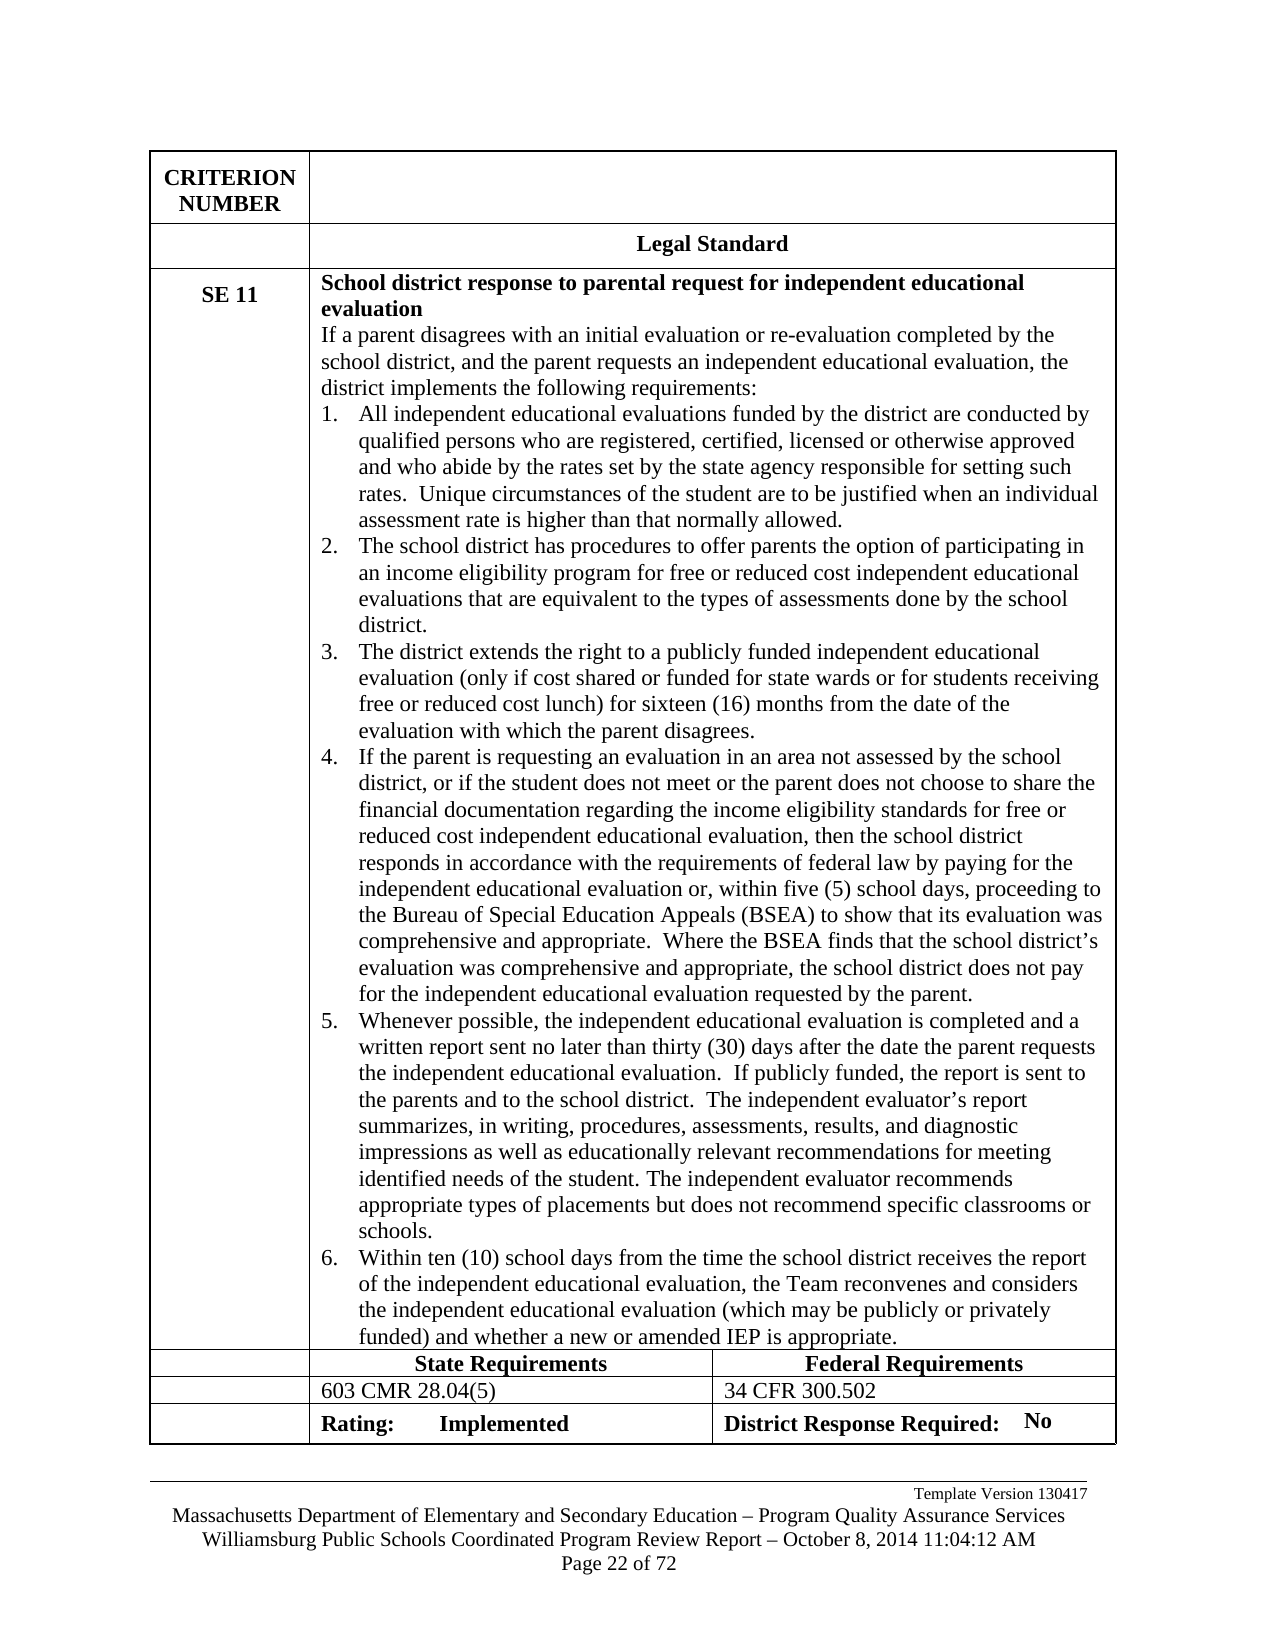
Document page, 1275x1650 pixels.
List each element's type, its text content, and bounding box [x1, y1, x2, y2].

table_cell [151, 1350, 309, 1376]
table_cell Federal Requirements [713, 1350, 1115, 1376]
table_cell School district response to parental request for independent educational evaluation If a parent disagrees with an initial evaluation or re-evaluation completed by the school district, and the parent requests an independent educational evaluation, the district implements the following requirements: All independent educational evaluations funded by the district are conducted by qualified persons who are registered, certified, licensed or otherwise approved and who abide by the rates set by the state agency responsible for setting such rates. Unique circumstances of the student are to be justified when an individual assessment rate is higher than that normally allowed. The school district has procedures to offer parents the option of participating in an income eligibility program for free or reduced cost independent educational evaluations that are equivalent to the types of assessments done by the school district. The district extends the right to a publicly funded independent educational evaluation (only if cost shared or funded for state wards or for students receiving free or reduced cost lunch) for sixteen (16) months from the date of the evaluation with which the parent disagrees. If the parent is requesting an evaluation in an area not assessed by the school district, or if the student does not meet or the parent does not choose to share the financial documentation regarding the income eligibility standards for free or reduced cost independent educational evaluation, then the school district responds in accordance with the requirements of federal law by paying for the independent educational evaluation or, within five (5) school days, proceeding to the Bureau of Special Education Appeals (BSEA) to show that its evaluation was comprehensive and appropriate. Where the BSEA finds that the school district’s evaluation was comprehensive and appropriate, the school district does not pay for the independent educational evaluation requested by the parent. Whenever possible, the independent educational evaluation is completed and a written report sent no later than thirty (30) days after the date the parent requests the independent educational evaluation. If publicly funded, the report is sent to the parents and to the school district. The independent evaluator’s report summarizes, in writing, procedures, assessments, results, and diagnostic impressions as well as educationally relevant recommendations for meeting identified needs of the student. The independent evaluator recommends appropriate types of placements but does not recommend specific classrooms or schools. Within ten (10) school days from the time the school district receives the report of the independent educational evaluation, the Team reconvenes and considers the independent educational evaluation (which may be publicly or privately funded) and whether a new or amended IEP is appropriate. [310, 269, 1115, 1349]
table_cell District Response Required: [713, 1404, 1012, 1443]
table_cell State Requirements [310, 1350, 712, 1376]
table_header CRITERION NUMBER [151, 152, 309, 223]
table_cell Rating: [310, 1404, 422, 1443]
table_cell Implemented [422, 1404, 712, 1443]
table_cell 34 CFR 300.502 [713, 1377, 1115, 1403]
table_cell [151, 1377, 309, 1403]
table_cell [151, 1404, 309, 1443]
table_cell 603 CMR 28.04(5) [310, 1377, 712, 1403]
table_header [310, 152, 1115, 223]
table_cell Legal Standard [310, 224, 1115, 268]
table_cell SE 11 [151, 269, 309, 1349]
table_cell [151, 224, 309, 268]
table_cell No [1013, 1404, 1115, 1443]
